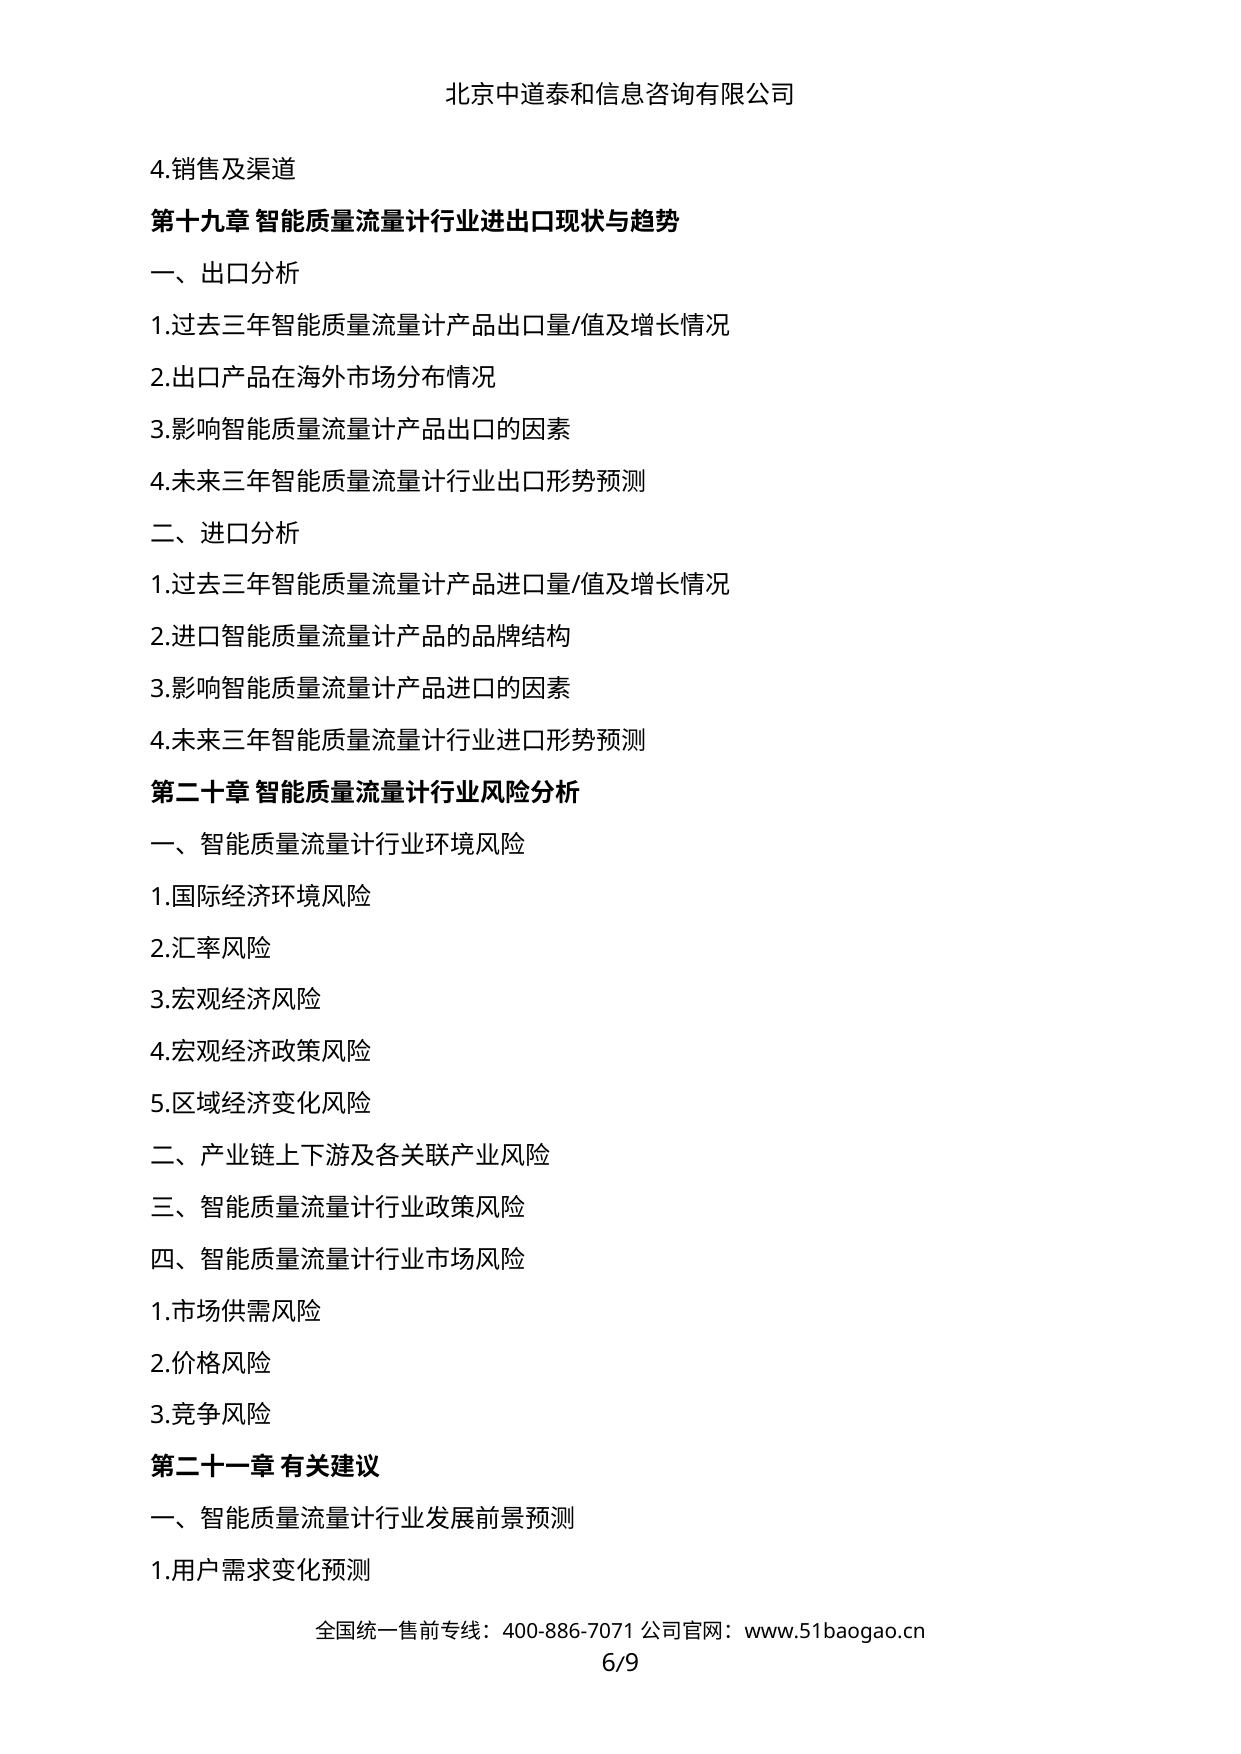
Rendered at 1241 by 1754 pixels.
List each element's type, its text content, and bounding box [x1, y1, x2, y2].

text 4.未来三年智能质量流量计行业进口形势预测 [150, 721, 1090, 757]
text 二、产业链上下游及各关联产业风险 [150, 1136, 1090, 1172]
text 1.用户需求变化预测 [150, 1551, 1090, 1587]
text 4.销售及渠道 [150, 150, 1090, 186]
text 3.宏观经济风险 [150, 980, 1090, 1016]
text 3.竞争风险 [150, 1395, 1090, 1431]
text 第二十章 智能质量流量计行业风险分析 [150, 772, 1090, 809]
text 三、智能质量流量计行业政策风险 [150, 1187, 1090, 1224]
text 一、智能质量流量计行业环境风险 [150, 824, 1090, 861]
text 2.进口智能质量流量计产品的品牌结构 [150, 617, 1090, 653]
text 一、智能质量流量计行业发展前景预测 [150, 1499, 1090, 1535]
text 一、出口分析 [150, 254, 1090, 290]
text 1.国际经济环境风险 [150, 876, 1090, 912]
text 二、进口分析 [150, 513, 1090, 549]
text 3.影响智能质量流量计产品进口的因素 [150, 669, 1090, 705]
text 第十九章 智能质量流量计行业进出口现状与趋势 [150, 202, 1090, 238]
text 2.汇率风险 [150, 928, 1090, 964]
text 1.过去三年智能质量流量计产品出口量/值及增长情况 [150, 306, 1090, 342]
text 2.出口产品在海外市场分布情况 [150, 357, 1090, 394]
text 四、智能质量流量计行业市场风险 [150, 1239, 1090, 1276]
text 1.过去三年智能质量流量计产品进口量/值及增长情况 [150, 565, 1090, 601]
text 5.区域经济变化风险 [150, 1084, 1090, 1120]
text 4.未来三年智能质量流量计行业出口形势预测 [150, 461, 1090, 497]
text 第二十一章 有关建议 [150, 1447, 1090, 1483]
text 1.市场供需风险 [150, 1291, 1090, 1327]
text 2.价格风险 [150, 1343, 1090, 1379]
text 4.宏观经济政策风险 [150, 1032, 1090, 1068]
text 3.影响智能质量流量计产品出口的因素 [150, 409, 1090, 446]
